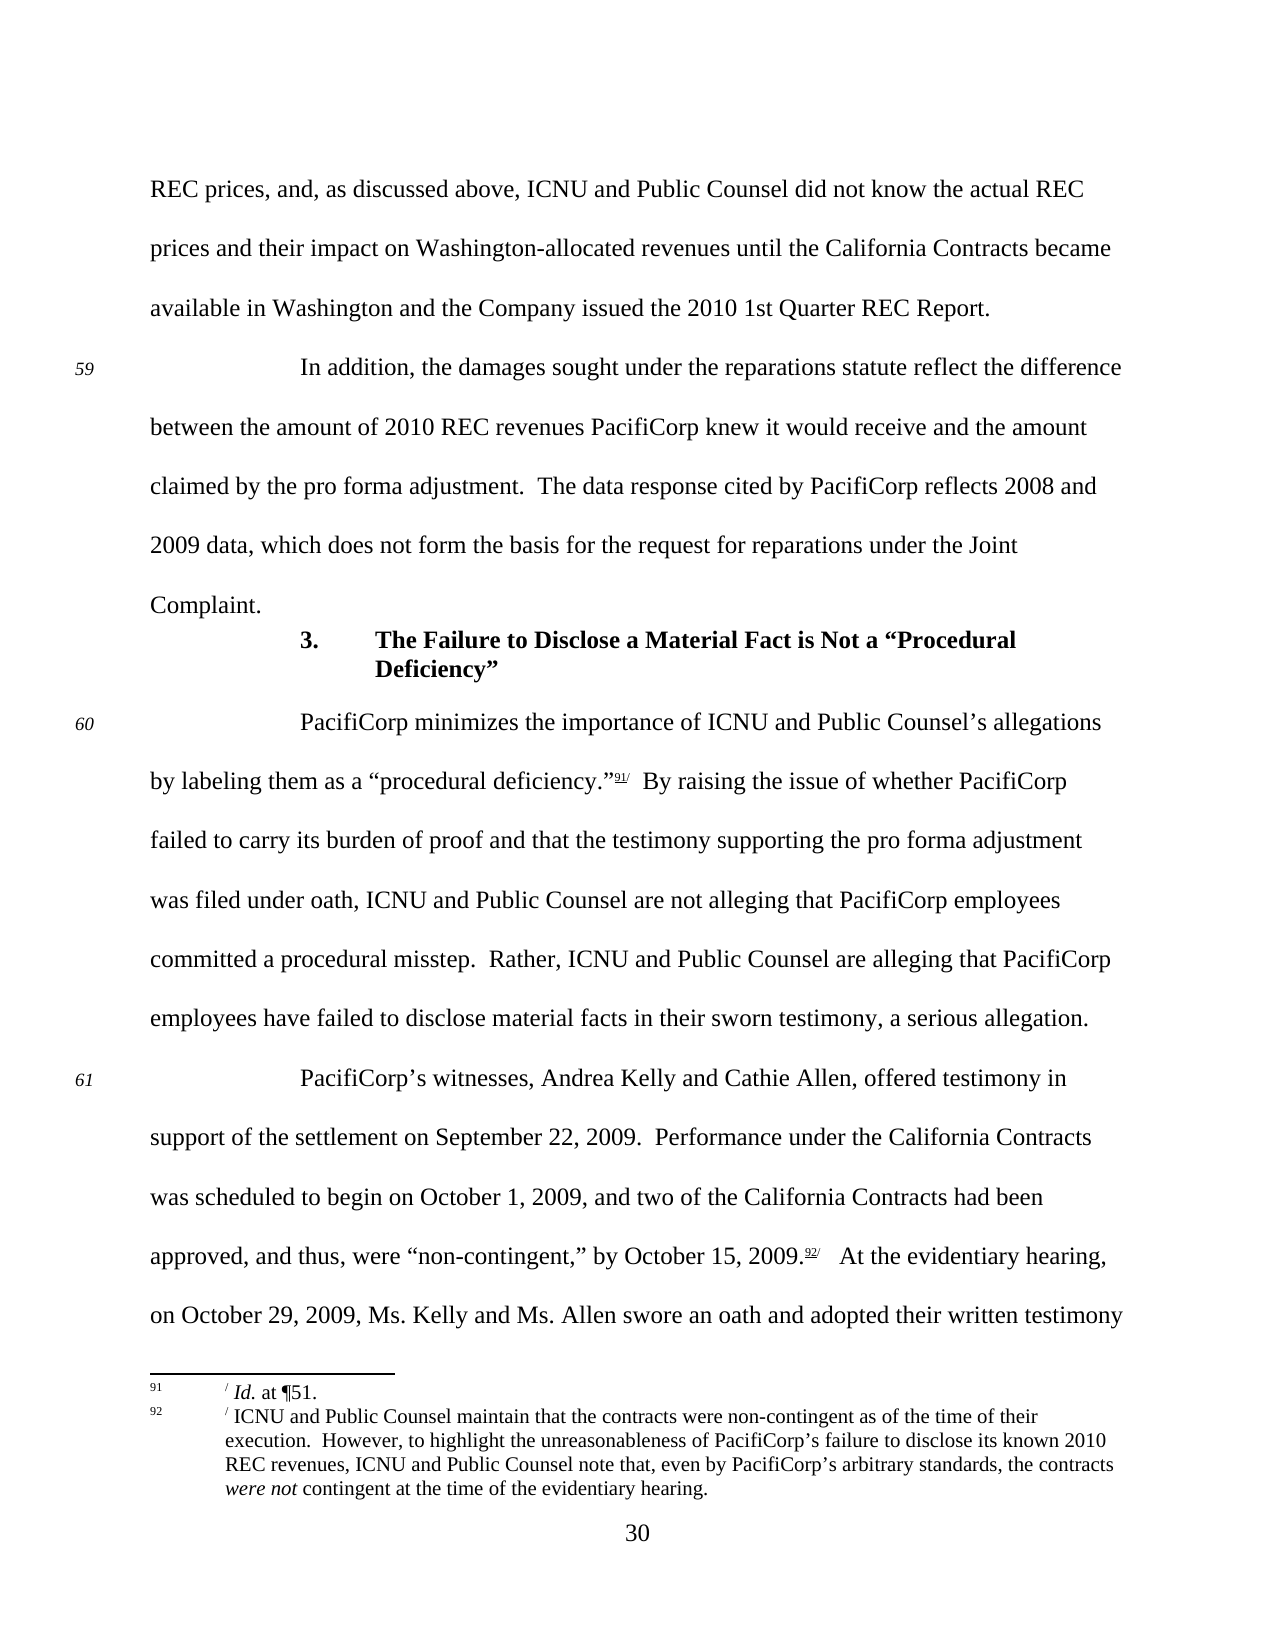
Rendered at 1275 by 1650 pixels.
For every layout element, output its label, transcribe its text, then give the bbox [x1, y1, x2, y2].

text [75, 1039, 1125, 1336]
text PacifiCorp minimizes the importance of ICNU and Public Counsel’s allegations by labeling them as a “procedural deficiency.”/ By raising the issue of whether PacifiCorp failed to carry its burden of proof and that the testimony supporting the pro forma adjustment was filed under oath, ICNU and Public Counsel are not alleging that PacifiCorp employees committed a procedural misstep. Rather, ICNU and Public Counsel are alleging that PacifiCorp employees have failed to disclose material facts in their sworn testimony, a serious allegation. [75, 682, 1125, 1039]
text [75, 150, 1125, 328]
text In addition, the damages sought under the reparations statute reflect the difference between the amount of 2010 REC revenues PacifiCorp knew it would receive and the amount claimed by the pro forma adjustment. The data response cited by PacifiCorp reflects 2008 and 2009 data, which does not form the basis for the request for reparations under the Joint Complaint. [75, 328, 1125, 625]
list 3. The Failure to Disclose a Material Fact is Not a “Procedural Deficiency” [300, 625, 1125, 682]
